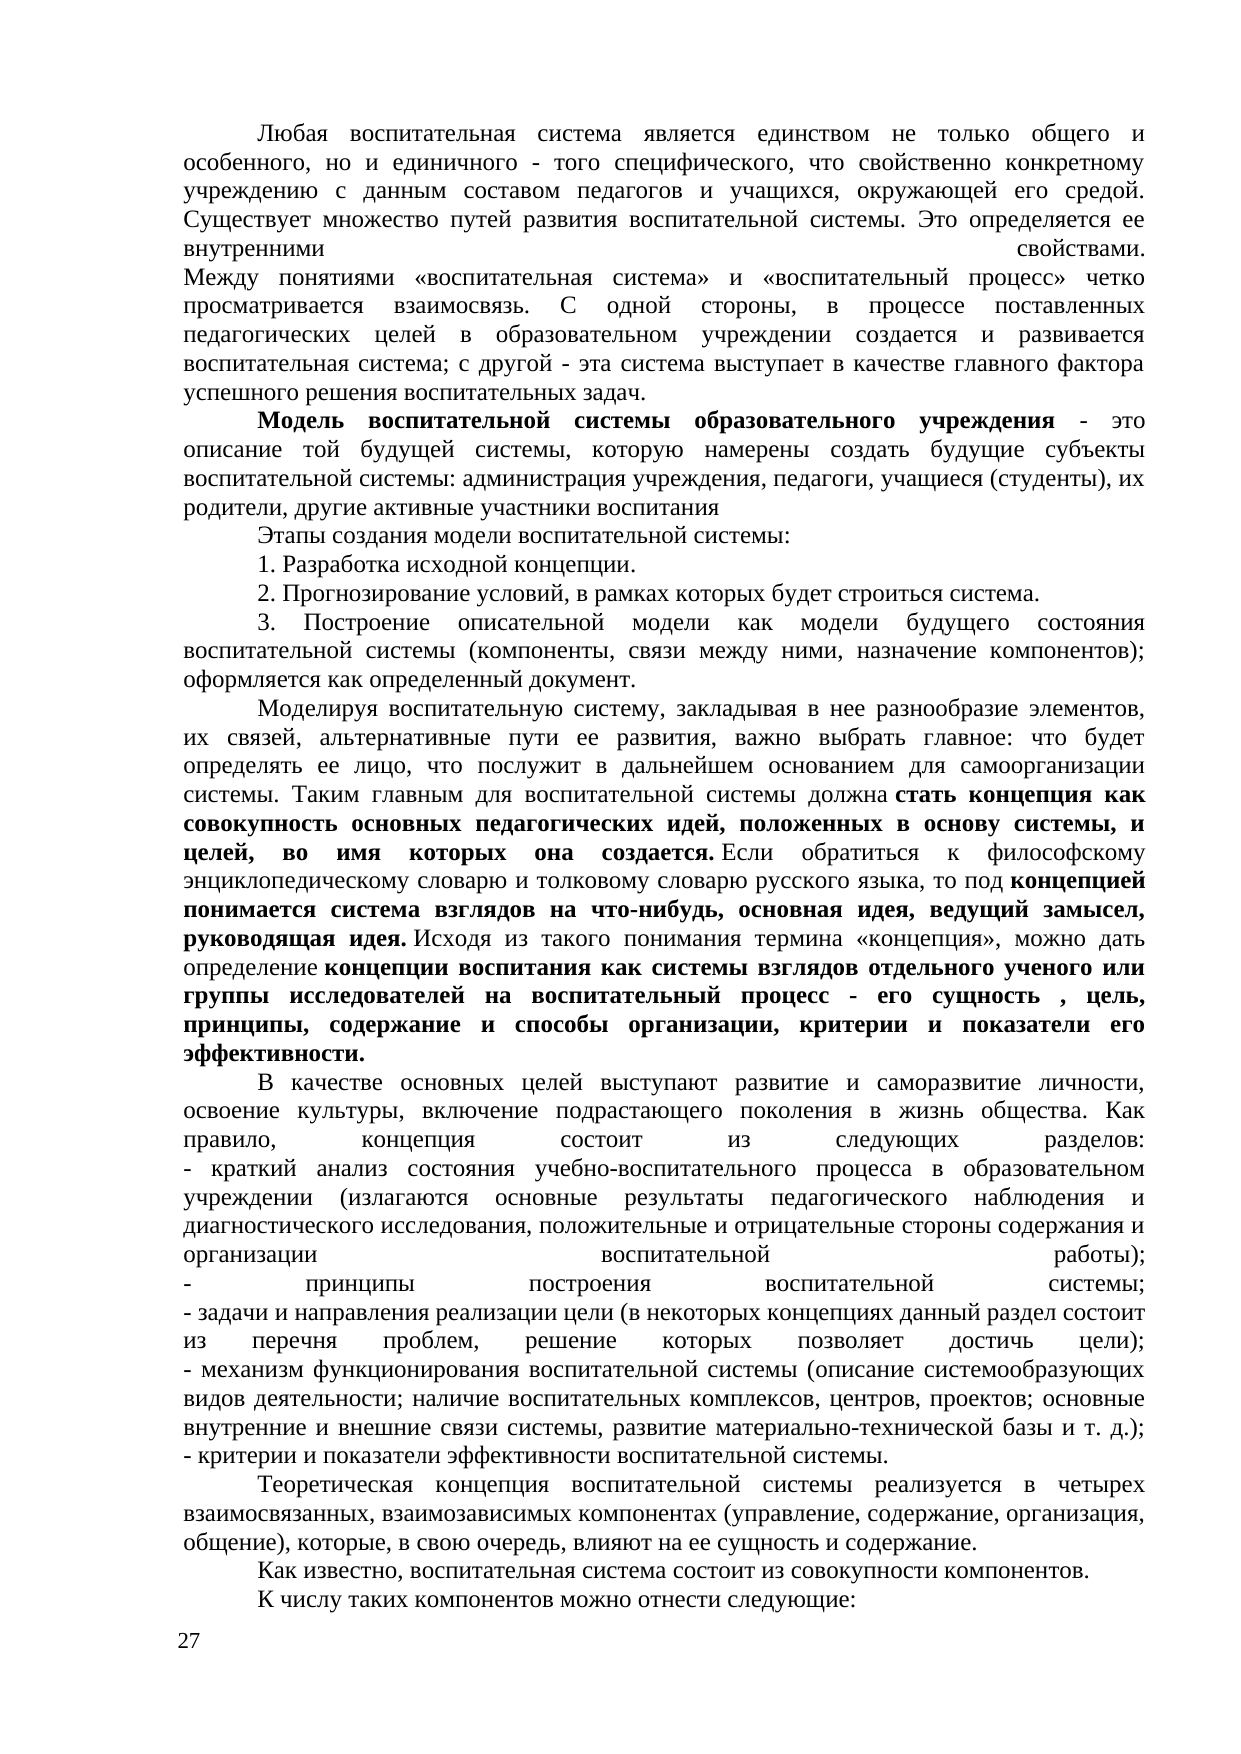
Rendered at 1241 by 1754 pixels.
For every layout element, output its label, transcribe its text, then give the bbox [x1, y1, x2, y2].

text Модель воспитательной системы образовательного учреждения - это описание той будущей системы, которую намерены создать будущие субъекты воспитательной системы: администрация учреждения, педагоги, учащиеся (студенты), их родители, другие активные участники воспитания [183, 406, 1146, 521]
text 3. Построение описательной модели как модели будущего состояния воспитательной системы (компоненты, связи между ними, назначение компонентов); оформляется как определенный документ. [183, 607, 1146, 693]
text В качестве основных целей выступают развитие и саморазвитие личности, освоение культуры, включение подрастающего поколения в жизнь общества. Как правило, концепция состоит из следующих разделов: - краткий анализ состояния учебно-воспитательного процесса в образовательном учреждении (излагаются основные результаты педагогического наблюдения и диагностического исследования, положительные и отрицательные стороны содержания и организации воспитательной работы); - принципы построения воспитательной системы; - задачи и направления реализации цели (в некоторых концепциях данный раздел состоит из перечня проблем, решение которых позволяет достичь цели); - механизм функционирования воспитательной системы (описание системообразующих видов деятельности; наличие воспитательных комплексов, центров, проектов; основные внутренние и внешние связи системы, развитие материально-технической базы и т. д.); - критерии и показатели эффективности воспитательной системы. [183, 1067, 1146, 1469]
text 2. Прогнозирование условий, в рамках которых будет строиться система. [183, 578, 1146, 607]
text К числу таких компонентов можно отнести следующие: [183, 1584, 1146, 1613]
text Этапы создания модели воспитательной системы: [183, 521, 1146, 549]
text Моделируя воспитательную систему, закладывая в нее разнообразие элементов, их связей, альтернативные пути ее развития, важно выбрать главное: что будет определять ее лицо, что послужит в дальнейшем основанием для самоорганизации системы. Таким главным для воспитательной системы должна стать концепция как совокупность основных педагогических идей, положенных в основу системы, и целей, во имя которых она создается. Если обратиться к философскому энциклопедическому словарю и толковому словарю русского языка, то под концепцией понимается система взглядов на что-нибудь, основная идея, ведущий замысел, руководящая идея. Исходя из такого понимания термина «концепция», можно дать определение концепции воспитания как системы взглядов отдельного ученого или группы исследователей на воспитательный процесс - его сущность , цель, принципы, содержание и способы организации, критерии и показатели его эффективности. [183, 693, 1146, 1067]
text Как известно, воспитательная система состоит из совокупности компонентов. [183, 1556, 1146, 1584]
text Теоретическая концепция воспитательной системы реализуется в четырех взаимосвязанных, взаимозависимых компонентах (управление, содержание, организация, общение), которые, в свою очередь, влияют на ее сущность и содержание. [183, 1469, 1146, 1556]
text Любая воспитательная система является единством не только общего и особенного, но и единичного - того специфического, что свойственно конкретному учреждению с данным составом педагогов и учащихся, окружающей его средой. Существует множество путей развития воспитательной системы. Это определяется ее внутренними свойствами. Между понятиями «воспитательная система» и «воспитательный процесс» четко просматривается взаимосвязь. С одной стороны, в процессе поставленных педагогических целей в образовательном учреждении создается и развивается воспитательная система; с другой - эта система выступает в качестве главного фактора успешного решения воспитательных задач. [183, 118, 1146, 406]
text 1. Разработка исходной концепции. [183, 549, 1146, 578]
